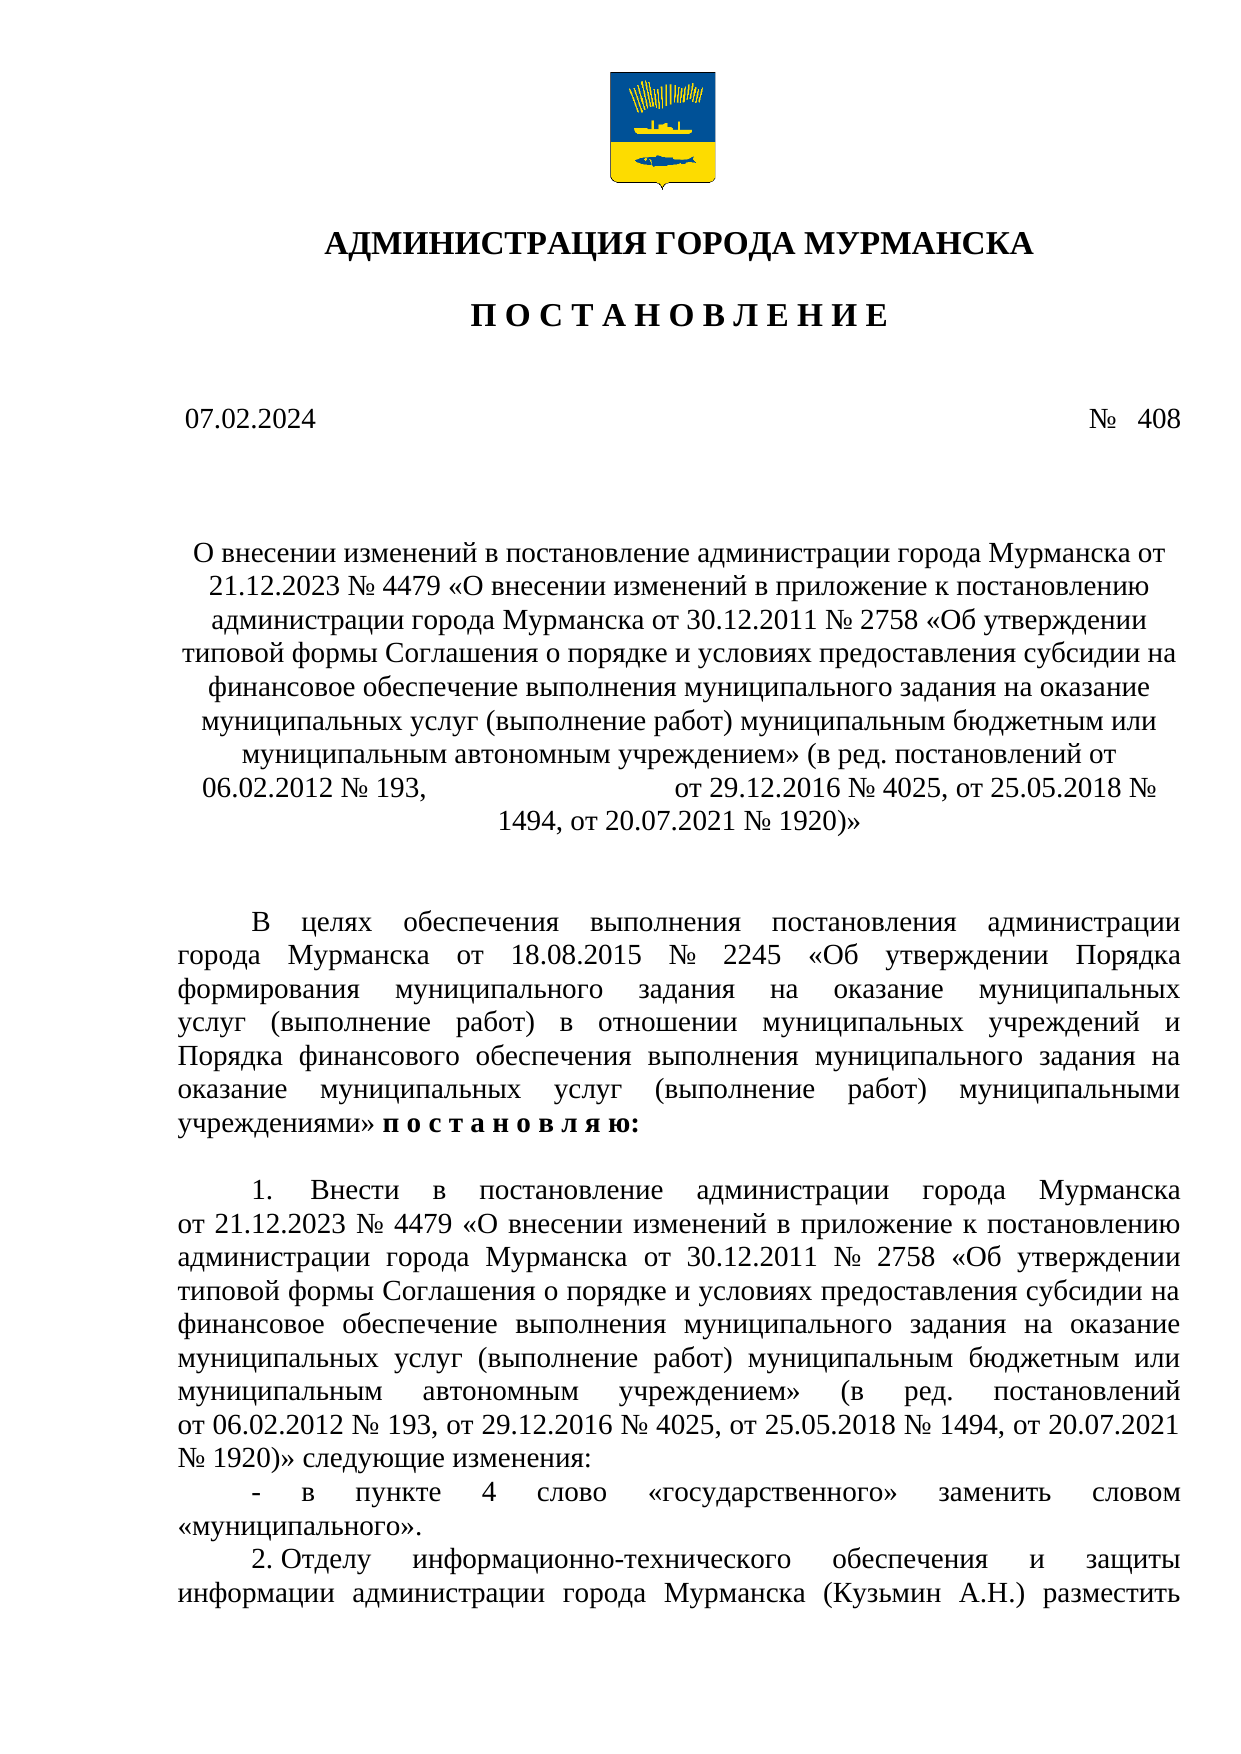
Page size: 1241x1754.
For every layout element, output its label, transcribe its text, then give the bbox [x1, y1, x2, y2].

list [177, 1541, 1181, 1608]
text В целях обеспечения выполнения постановления администрации города Мурманска от 18.08.2015 № 2245 «Об утверждении Порядка формирования муниципального задания на оказание муниципальных услуг (выполнение работ) в отношении муниципальных учреждений и Порядка финансового обеспечения выполнения муниципального задания на оказание муниципальных услуг (выполнение работ) муниципальными учреждениями» п о с т а н о в л я ю: [177, 904, 1181, 1139]
picture [610, 72, 716, 190]
text 07.02.2024 № 408 [177, 401, 1181, 468]
list - в пункте 4 слово «государственного» заменить словом «муниципального». [177, 1474, 1181, 1541]
text АДМИНИСТРАЦИЯ ГОРОДА МУРМАНСКА [177, 223, 1181, 262]
list Внести в постановление администрации города Мурманска от 21.12.2023 № 4479 «О внесении изменений в приложение к постановлению администрации города Мурманска от 30.12.2011 № 2758 «Об утверждении типовой формы Соглашения о порядке и условиях предоставления субсидии на финансовое обеспечение выполнения муниципального задания на оказание муниципальных услуг (выполнение работ) муниципальным бюджетным или муниципальным автономным учреждением» (в ред. постановлений от 06.02.2012 № 193, от 29.12.2016 № 4025, от 25.05.2018 № 1494, от 20.07.2021 № 1920)» следующие изменения: [177, 1172, 1181, 1474]
text П О С Т А Н О В Л Е Н И Е [177, 295, 1181, 334]
